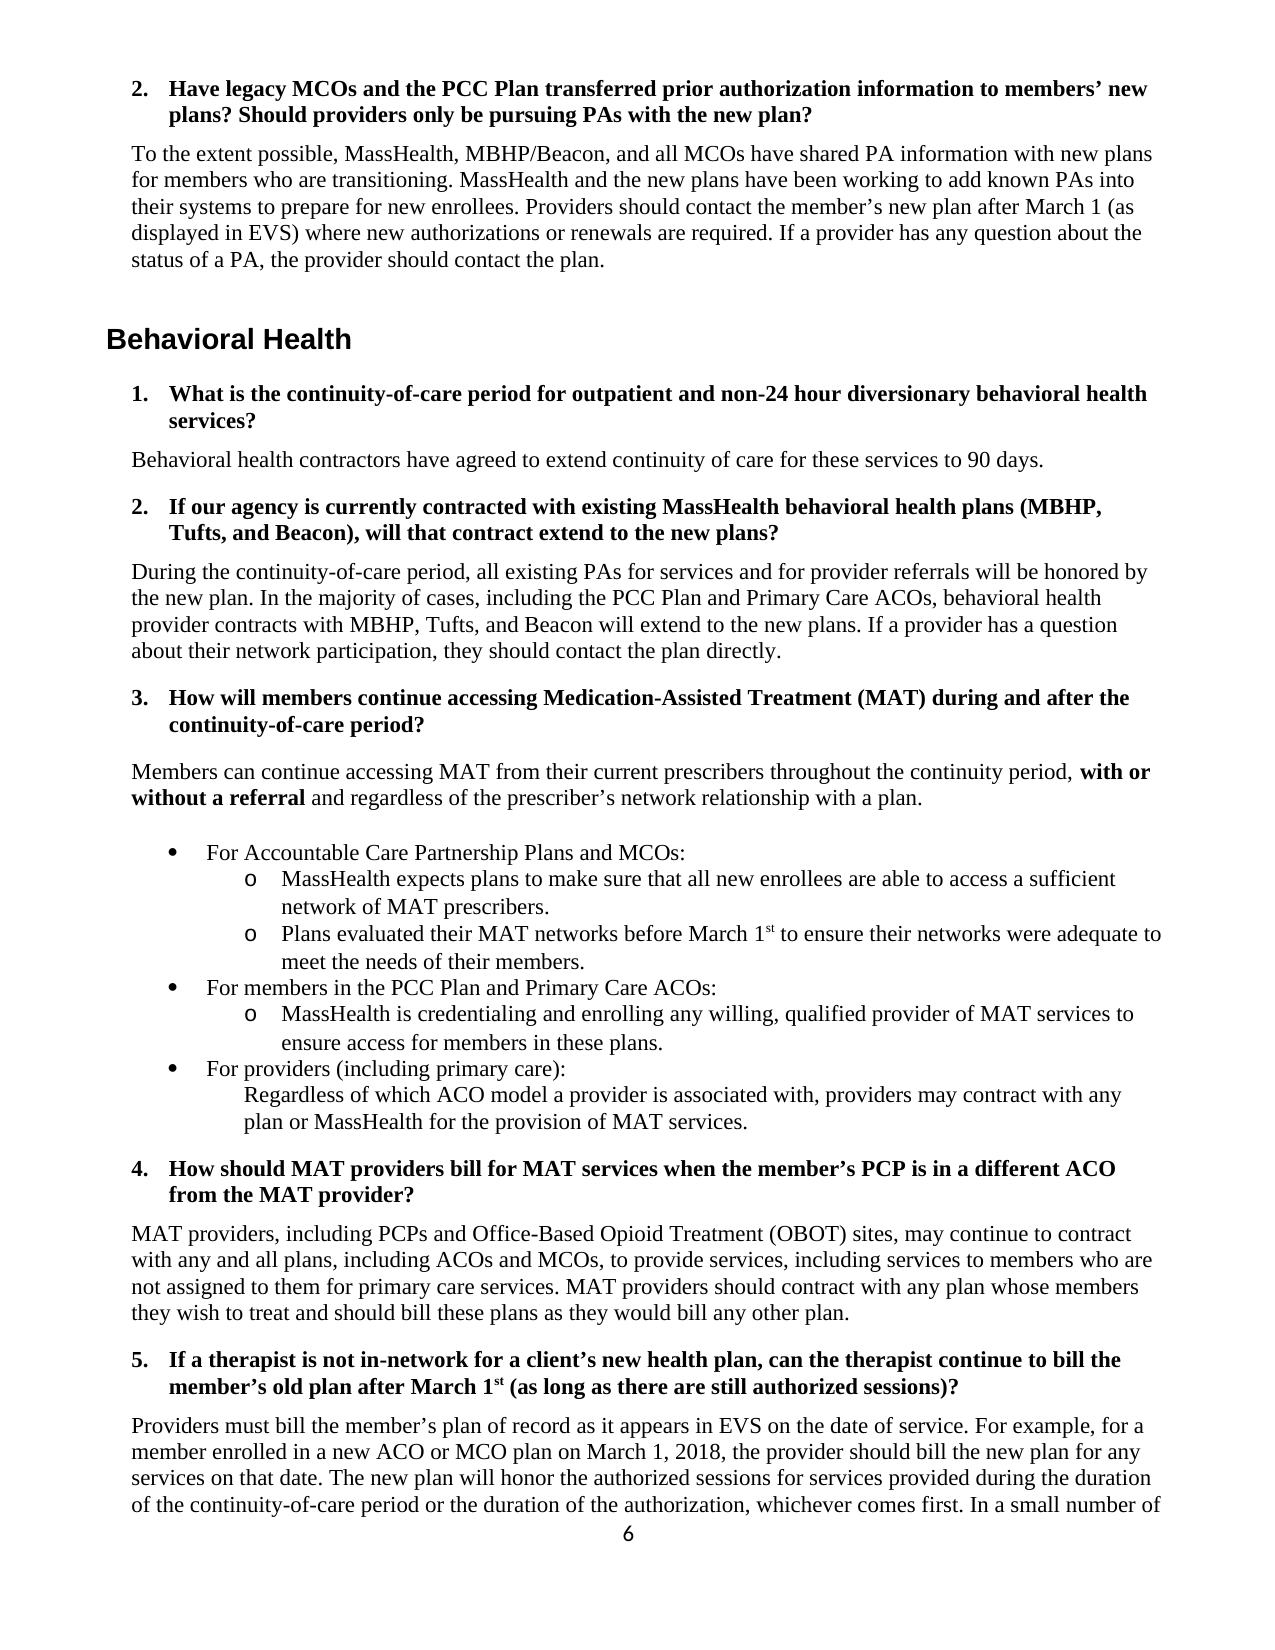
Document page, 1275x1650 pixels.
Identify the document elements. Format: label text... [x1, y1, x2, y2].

list Plans evaluated their MAT networks before March 1st to ensure their networks were adequate to meet the needs of their members. [244, 919, 1162, 974]
list If our agency is currently contracted with existing MassHealth behavioral health plans (MBHP, Tufts, and Beacon), will that contract extend to the new plans? [131, 493, 1162, 546]
list Members can continue accessing MAT from their current prescribers throughout the continuity period, with or without a referral and regardless of the prescriber’s network relationship with a plan. [131, 758, 1162, 839]
list MassHealth expects plans to make sure that all new enrollees are able to access a sufficient network of MAT prescribers. [244, 865, 1162, 919]
text MAT providers, including PCPs and Office-Based Opioid Treatment (OBOT) sites, may continue to contract with any and all plans, including ACOs and MCOs, to provide services, including services to members who are not assigned to them for primary care services. MAT providers should contract with any plan whose members they wish to treat and should bill these plans as they would bill any other plan. [131, 1220, 1162, 1326]
list How will members continue accessing Medication-Assisted Treatment (MAT) during and after the continuity-of-care period? [131, 684, 1162, 737]
list MassHealth is credentialing and enrolling any willing, qualified provider of MAT services to ensure access for members in these plans. [244, 1001, 1162, 1055]
list If a therapist is not in-network for a client’s new health plan, can the therapist continue to bill the member’s old plan after March 1st (as long as there are still authorized sessions)? [131, 1346, 1162, 1399]
list Have legacy MCOs and the PCC Plan transferred prior authorization information to members’ new plans? Should providers only be pursuing PAs with the new plan? [131, 75, 1162, 128]
list For Accountable Care Partnership Plans and MCOs: [169, 839, 1162, 865]
list During the continuity-of-care period, all existing PAs for services and for provider referrals will be honored by the new plan. In the majority of cases, including the PCC Plan and Primary Care ACOs, behavioral health provider contracts with MBHP, Tufts, and Beacon will extend to the new plans. If a provider has a question about their network participation, they should contact the plan directly. [131, 558, 1162, 663]
list What is the continuity-of-care period for outpatient and non-24 hour diversionary behavioral health services? [131, 381, 1162, 433]
text To the extent possible, MassHealth, MBHP/Beacon, and all MCOs have shared PA information with new plans for members who are transitioning. MassHealth and the new plans have been working to add known PAs into their systems to prepare for new enrollees. Providers should contact the member’s new plan after March 1 (as displayed in EVS) where new authorizations or renewals are required. If a provider has any question about the status of a PA, the provider should contact the plan. [131, 140, 1162, 272]
text Behavioral health contractors have agreed to extend continuity of care for these services to 90 days. [131, 446, 1162, 472]
list For providers (including primary care): [169, 1055, 1162, 1081]
list How should MAT providers bill for MAT services when the member’s PCP is in a different ACO from the MAT provider? [131, 1155, 1162, 1208]
list Regardless of which ACO model a provider is associated with, providers may contract with any plan or MassHealth for the provision of MAT services. [244, 1081, 1162, 1134]
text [131, 1412, 1162, 1517]
subtitle Behavioral Health [106, 322, 1162, 356]
list For members in the PCC Plan and Primary Care ACOs: [169, 974, 1162, 1001]
